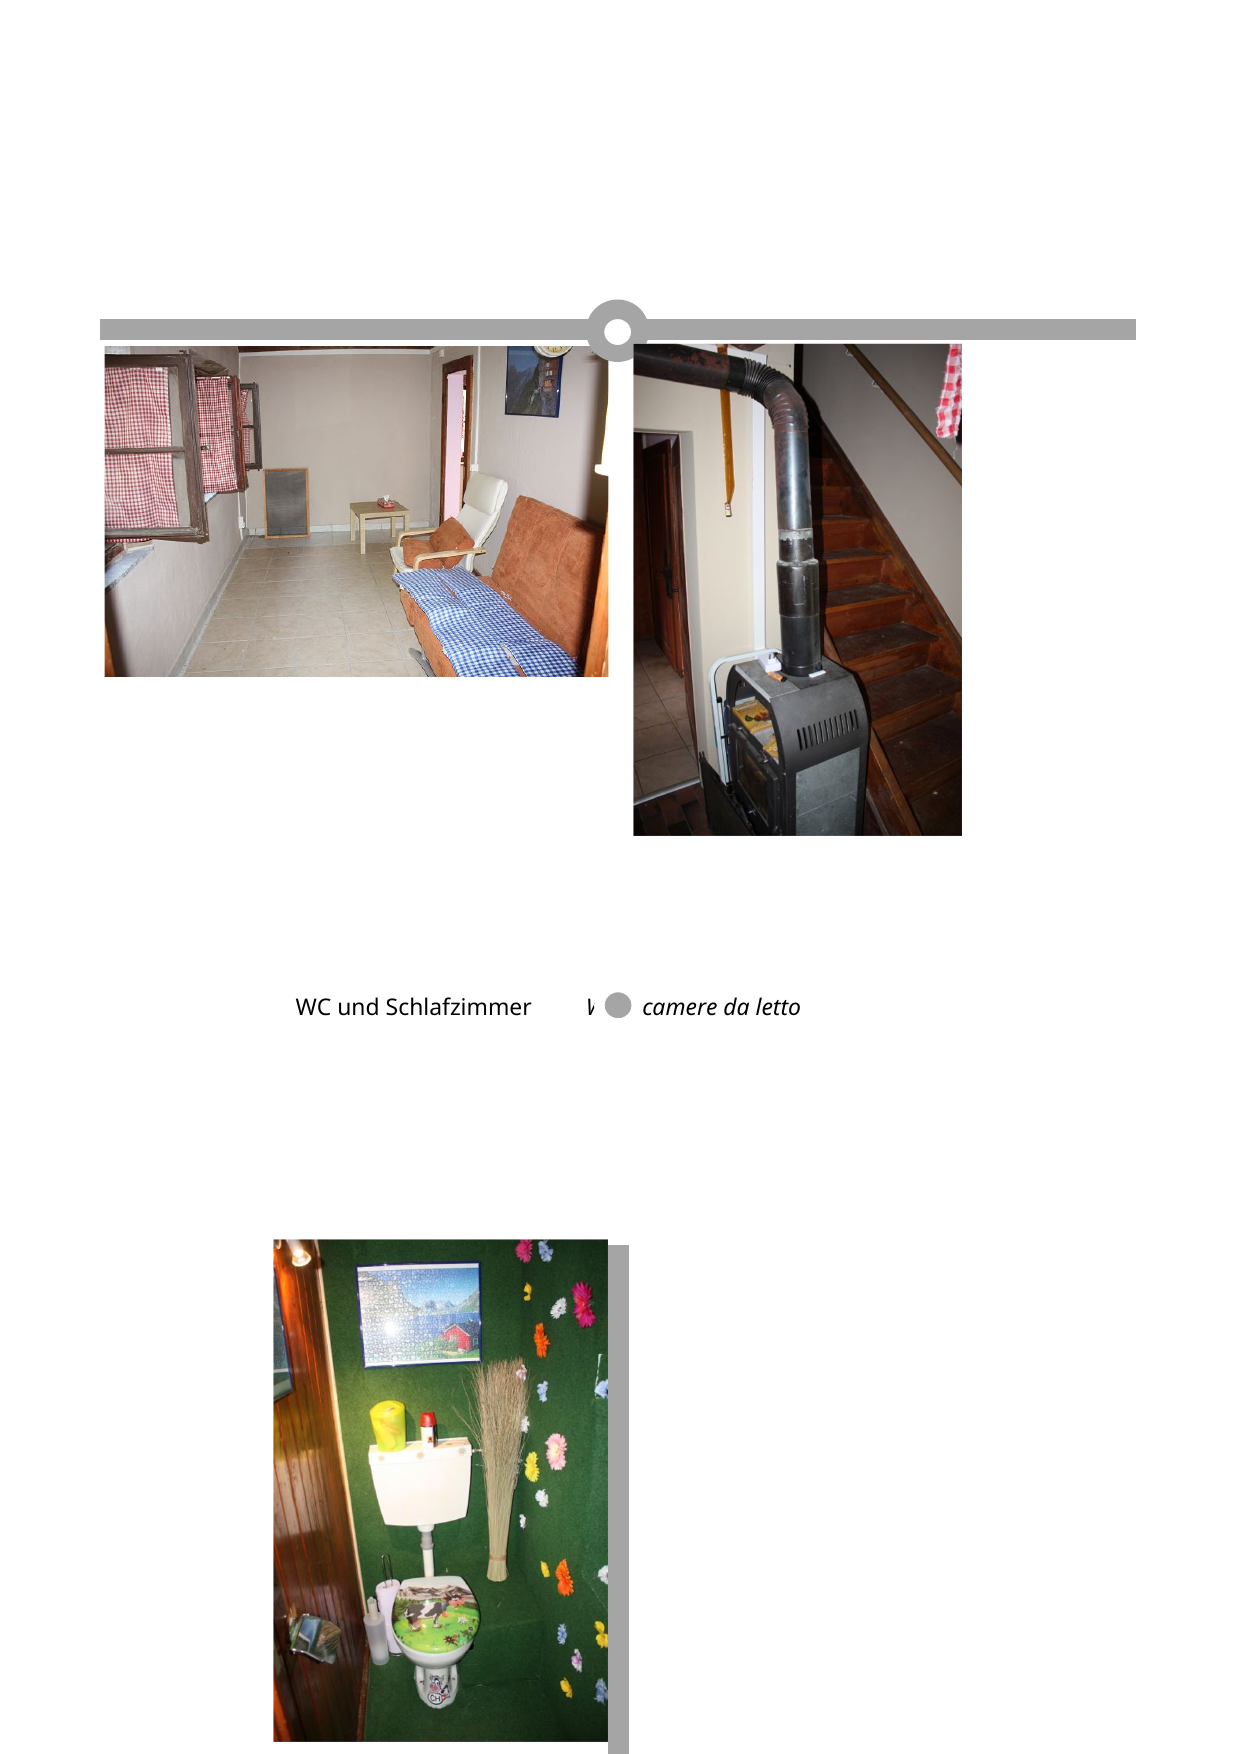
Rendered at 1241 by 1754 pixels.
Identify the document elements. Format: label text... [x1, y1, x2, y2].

picture [634, 344, 962, 835]
picture [274, 1240, 608, 1741]
text WC und Schlafzimmer WC e camere da letto [118, 991, 599, 1021]
picture [104, 346, 609, 677]
text WC und Schlafzimmer WC e camere da letto [637, 991, 1122, 1021]
